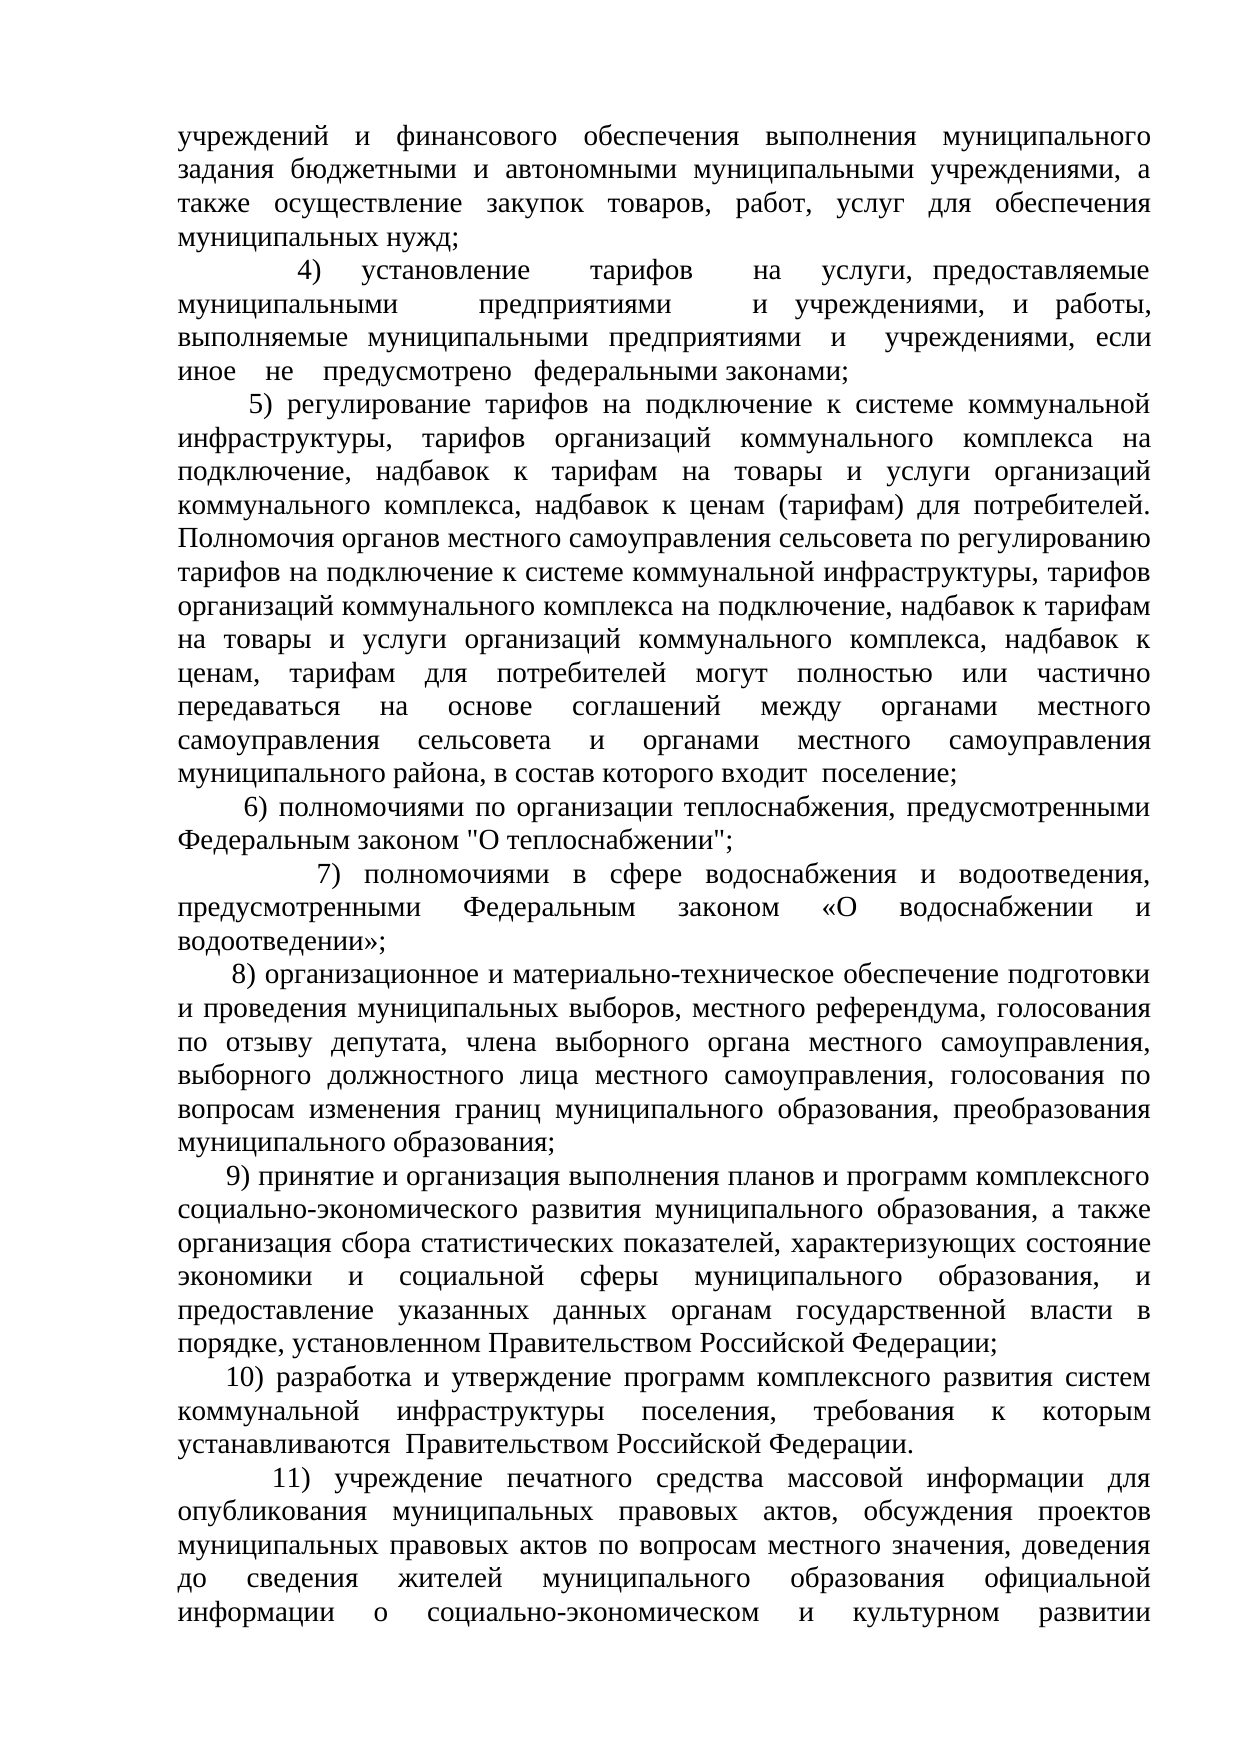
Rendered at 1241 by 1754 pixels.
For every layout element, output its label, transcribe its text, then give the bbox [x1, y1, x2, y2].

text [177, 118, 1152, 252]
text 7) полномочиями в сфере водоснабжения и водоотведения, предусмотренными Федеральным законом «О водоснабжении и водоотведении»; [177, 856, 1152, 957]
text 10) разработка и утверждение программ комплексного развития систем коммунальной инфраструктуры поселения, требования к которым устанавливаются Правительством Российской Федерации. [177, 1359, 1152, 1460]
text 9) принятие и организация выполнения планов и программ комплексного социально-экономического развития муниципального образования, а также организация сбора статистических показателей, характеризующих состояние экономики и социальной сферы муниципального образования, и предоставление указанных данных органам государственной власти в порядке, установленном Правительством Российской Федерации; [177, 1158, 1152, 1359]
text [177, 1460, 1152, 1627]
text 5) регулирование тарифов на подключение к системе коммунальной инфраструктуры, тарифов организаций коммунального комплекса на подключение, надбавок к тарифам на товары и услуги организаций коммунального комплекса, надбавок к ценам (тарифам) для потребителей. Полномочия органов местного самоуправления сельсовета по регулированию тарифов на подключение к системе коммунальной инфраструктуры, тарифов организаций коммунального комплекса на подключение, надбавок к тарифам на товары и услуги организаций коммунального комплекса, надбавок к ценам, тарифам для потребителей могут полностью или частично передаваться на основе соглашений между органами местного самоуправления сельсовета и органами местного самоуправления муниципального района, в состав которого входит поселение; [177, 386, 1152, 789]
text 8) организационное и материально-техническое обеспечение подготовки и проведения муниципальных выборов, местного референдума, голосования по отзыву депутата, члена выборного органа местного самоуправления, выборного должностного лица местного самоуправления, голосования по вопросам изменения границ муниципального образования, преобразования муниципального образования; [177, 957, 1152, 1158]
text 6) полномочиями по организации теплоснабжения, предусмотренными Федеральным законом "О теплоснабжении"; [177, 789, 1152, 856]
text 4) установление тарифов на услуги, предоставляемые муниципальными предприятиями и учреждениями, и работы, выполняемые муниципальными предприятиями и учреждениями, если иное не предусмотрено федеральными законами; [177, 252, 1152, 386]
